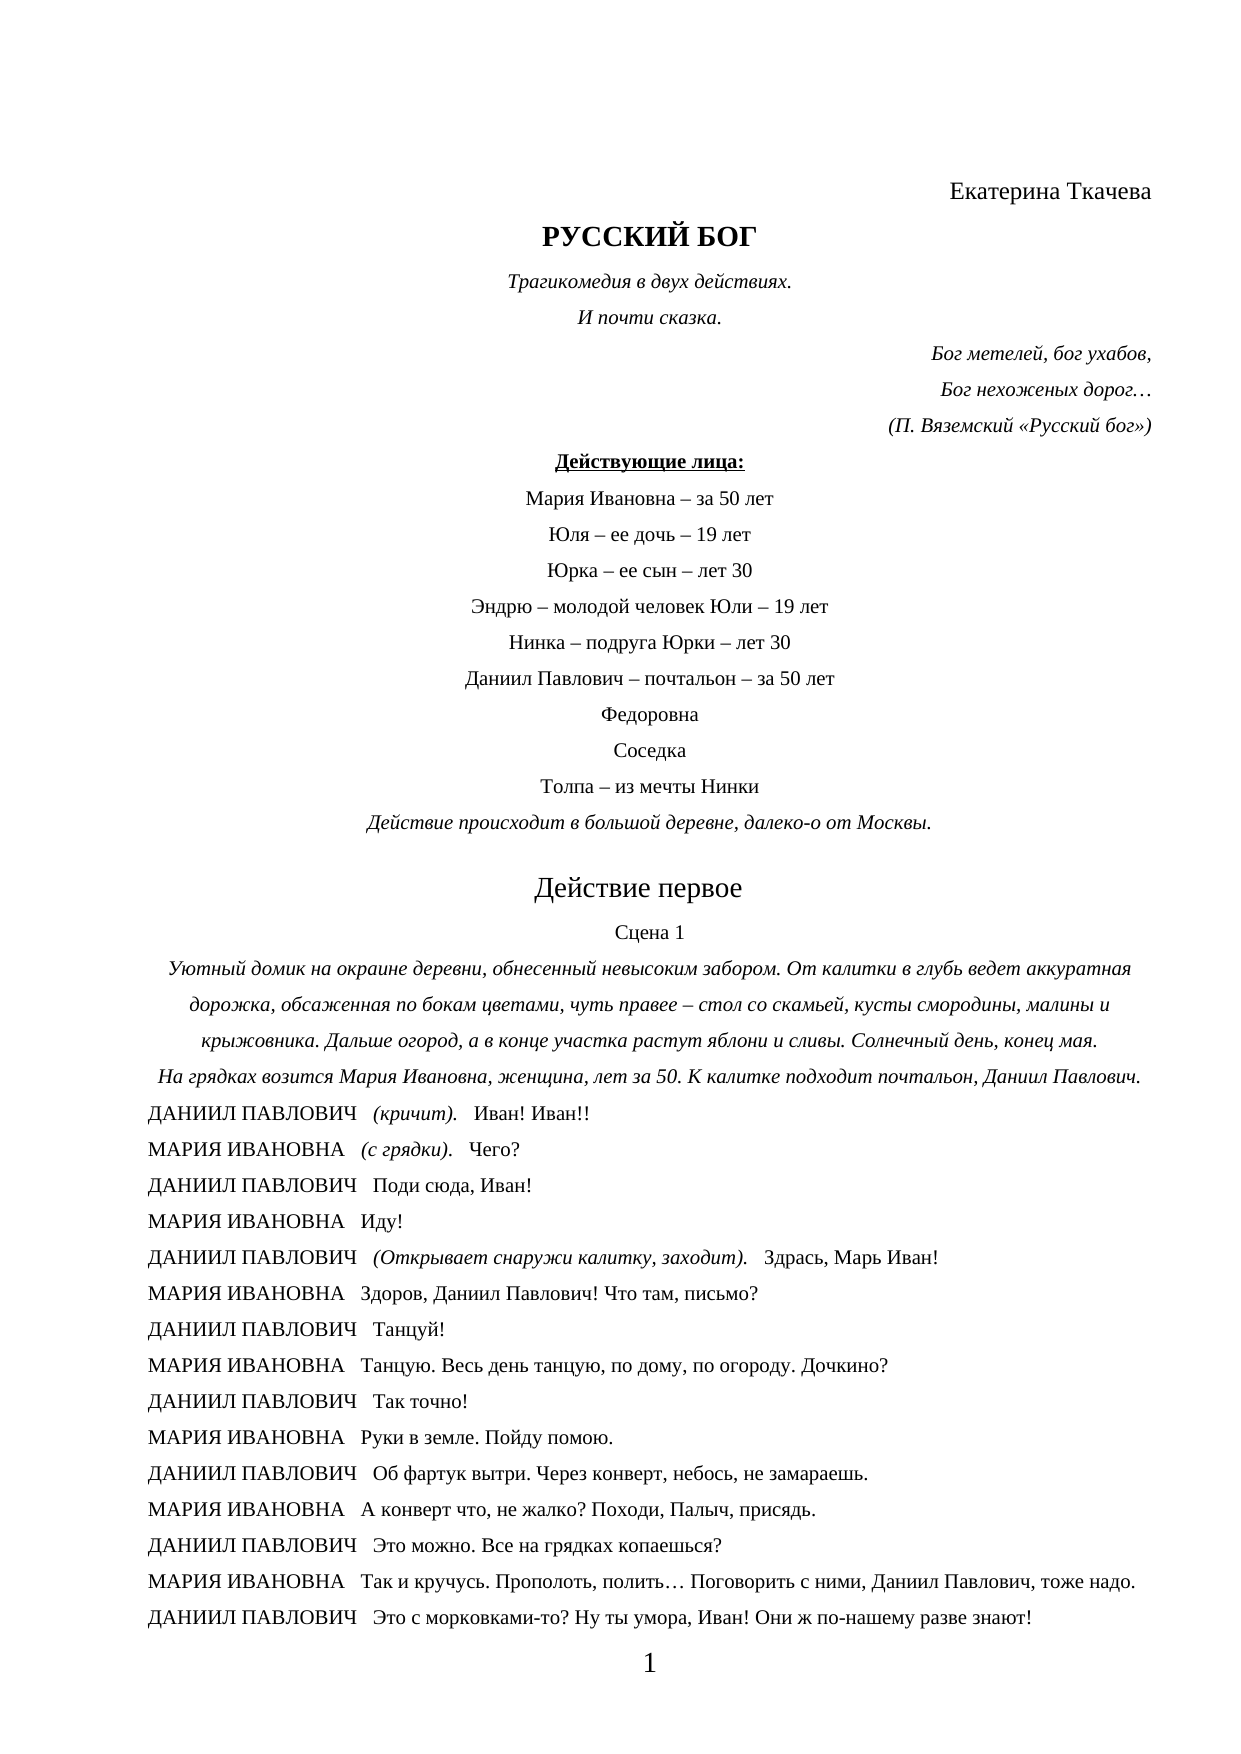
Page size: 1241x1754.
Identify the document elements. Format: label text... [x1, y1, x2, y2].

text РУССКИЙ БОГ [148, 219, 1152, 252]
text ДАНИИЛ ПАВЛОВИЧ (кричит). Иван! Иван!! [148, 1100, 1152, 1124]
text (П. Вяземский «Русский бог») [148, 413, 1152, 437]
text ДАНИИЛ ПАВЛОВИЧ Это с морковками-то? Ну ты умора, Иван! Они ж по-нашему разве знают! [148, 1605, 1152, 1629]
text Толпа – из мечты Нинки [148, 774, 1152, 798]
text Юля – ее дочь – 19 лет [148, 521, 1152, 546]
text Екатерина Ткачева [148, 176, 1152, 204]
text Сцена 1 [148, 920, 1152, 944]
text МАРИЯ ИВАНОВНА Танцую. Весь день танцую, по дому, по огороду. Дочкино? [148, 1353, 1152, 1377]
text Действующие лица: [148, 449, 1152, 473]
text МАРИЯ ИВАНОВНА Здоров, Даниил Павлович! Что там, письмо? [148, 1281, 1152, 1305]
text МАРИЯ ИВАНОВНА А конверт что, не жалко? Походи, Палыч, присядь. [148, 1497, 1152, 1521]
text Действие первое [298, 870, 1152, 903]
text Бог метелей, бог ухабов, [148, 341, 1152, 365]
text Уютный домик на окраине деревни, обнесенный невысоким забором. От калитки в глубь ведет аккуратная дорожка, обсаженная по бокам цветами, чуть правее – стол со скамьей, кусты смородины, малины и крыжовника. Дальше огород, а в конце участка растут яблони и сливы. Солнечный день, конец мая. [148, 956, 1152, 1052]
text Нинка – подруга Юрки – лет 30 [148, 629, 1152, 654]
text Эндрю – молодой человек Юли – 19 лет [148, 593, 1152, 618]
text МАРИЯ ИВАНОВНА Руки в земле. Пойду помою. [148, 1425, 1152, 1449]
text И почти сказка. [148, 305, 1152, 329]
text ДАНИИЛ ПАВЛОВИЧ Танцуй! [148, 1317, 1152, 1341]
text ДАНИИЛ ПАВЛОВИЧ Об фартук вытри. Через конверт, небось, не замараешь. [148, 1461, 1152, 1485]
text Соседка [148, 738, 1152, 762]
text ДАНИИЛ ПАВЛОВИЧ Так точно! [148, 1389, 1152, 1413]
text Действие происходит в большой деревне, далеко-о от Москвы. [148, 810, 1152, 834]
text Федоровна [148, 702, 1152, 726]
text МАРИЯ ИВАНОВНА (с грядки). Чего? [148, 1136, 1152, 1161]
text Юрка – ее сын – лет 30 [148, 557, 1152, 582]
text Даниил Павлович – почтальон – за 50 лет [148, 666, 1152, 690]
text Бог нехоженых дорог… [148, 377, 1152, 401]
text МАРИЯ ИВАНОВНА Так и кручусь. Прополоть, полить… Поговорить с ними, Даниил Павлович, тоже надо. [148, 1569, 1152, 1593]
text МАРИЯ ИВАНОВНА Иду! [148, 1208, 1152, 1233]
text ДАНИИЛ ПАВЛОВИЧ Поди сюда, Иван! [148, 1172, 1152, 1197]
text Мария Ивановна – за 50 лет [148, 485, 1152, 509]
text ДАНИИЛ ПАВЛОВИЧ (Открывает снаружи калитку, заходит). Здрась, Марь Иван! [148, 1244, 1152, 1269]
text Трагикомедия в двух действиях. [148, 269, 1152, 293]
text На грядках возится Мария Ивановна, женщина, лет за 50. К калитке подходит почтальон, Даниил Павлович. [148, 1064, 1152, 1088]
text ДАНИИЛ ПАВЛОВИЧ Это можно. Все на грядках копаешься? [148, 1533, 1152, 1557]
